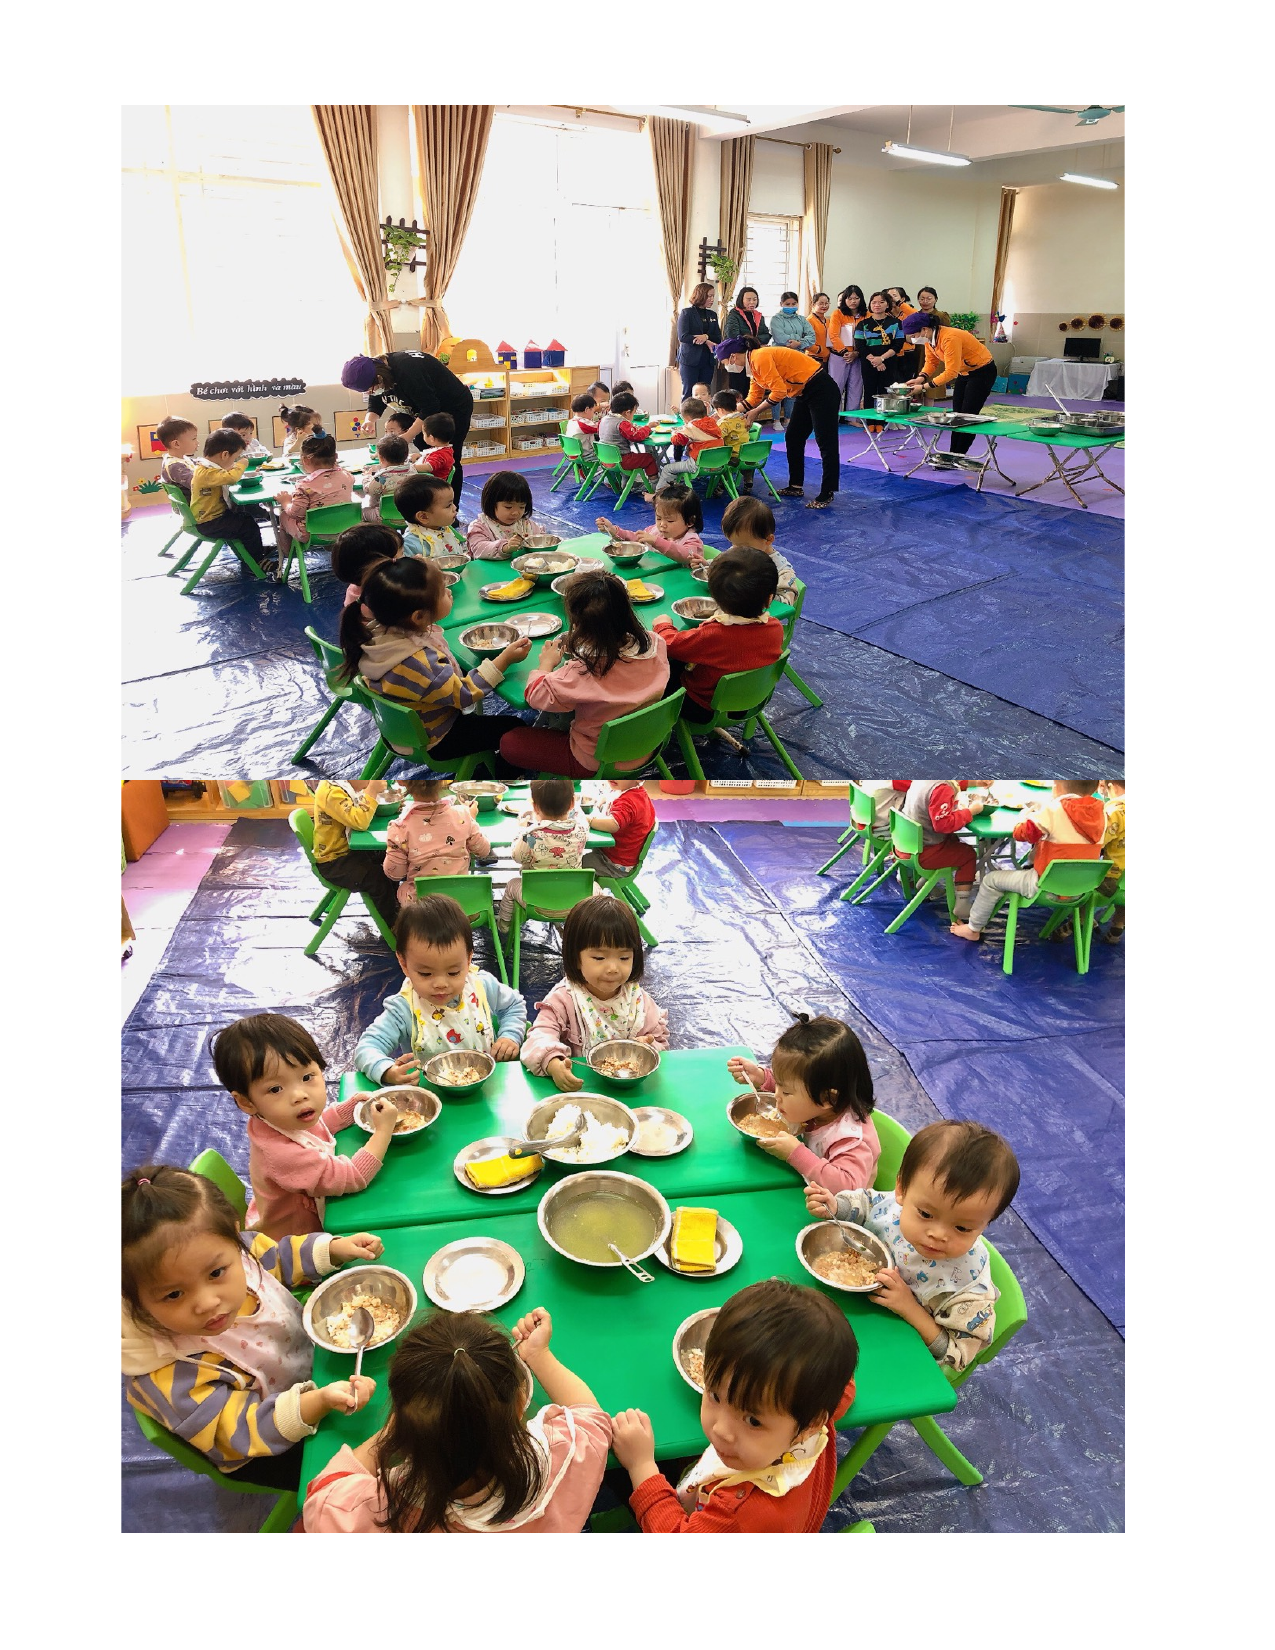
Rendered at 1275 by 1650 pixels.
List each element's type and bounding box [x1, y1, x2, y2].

picture [121, 105, 1125, 1533]
